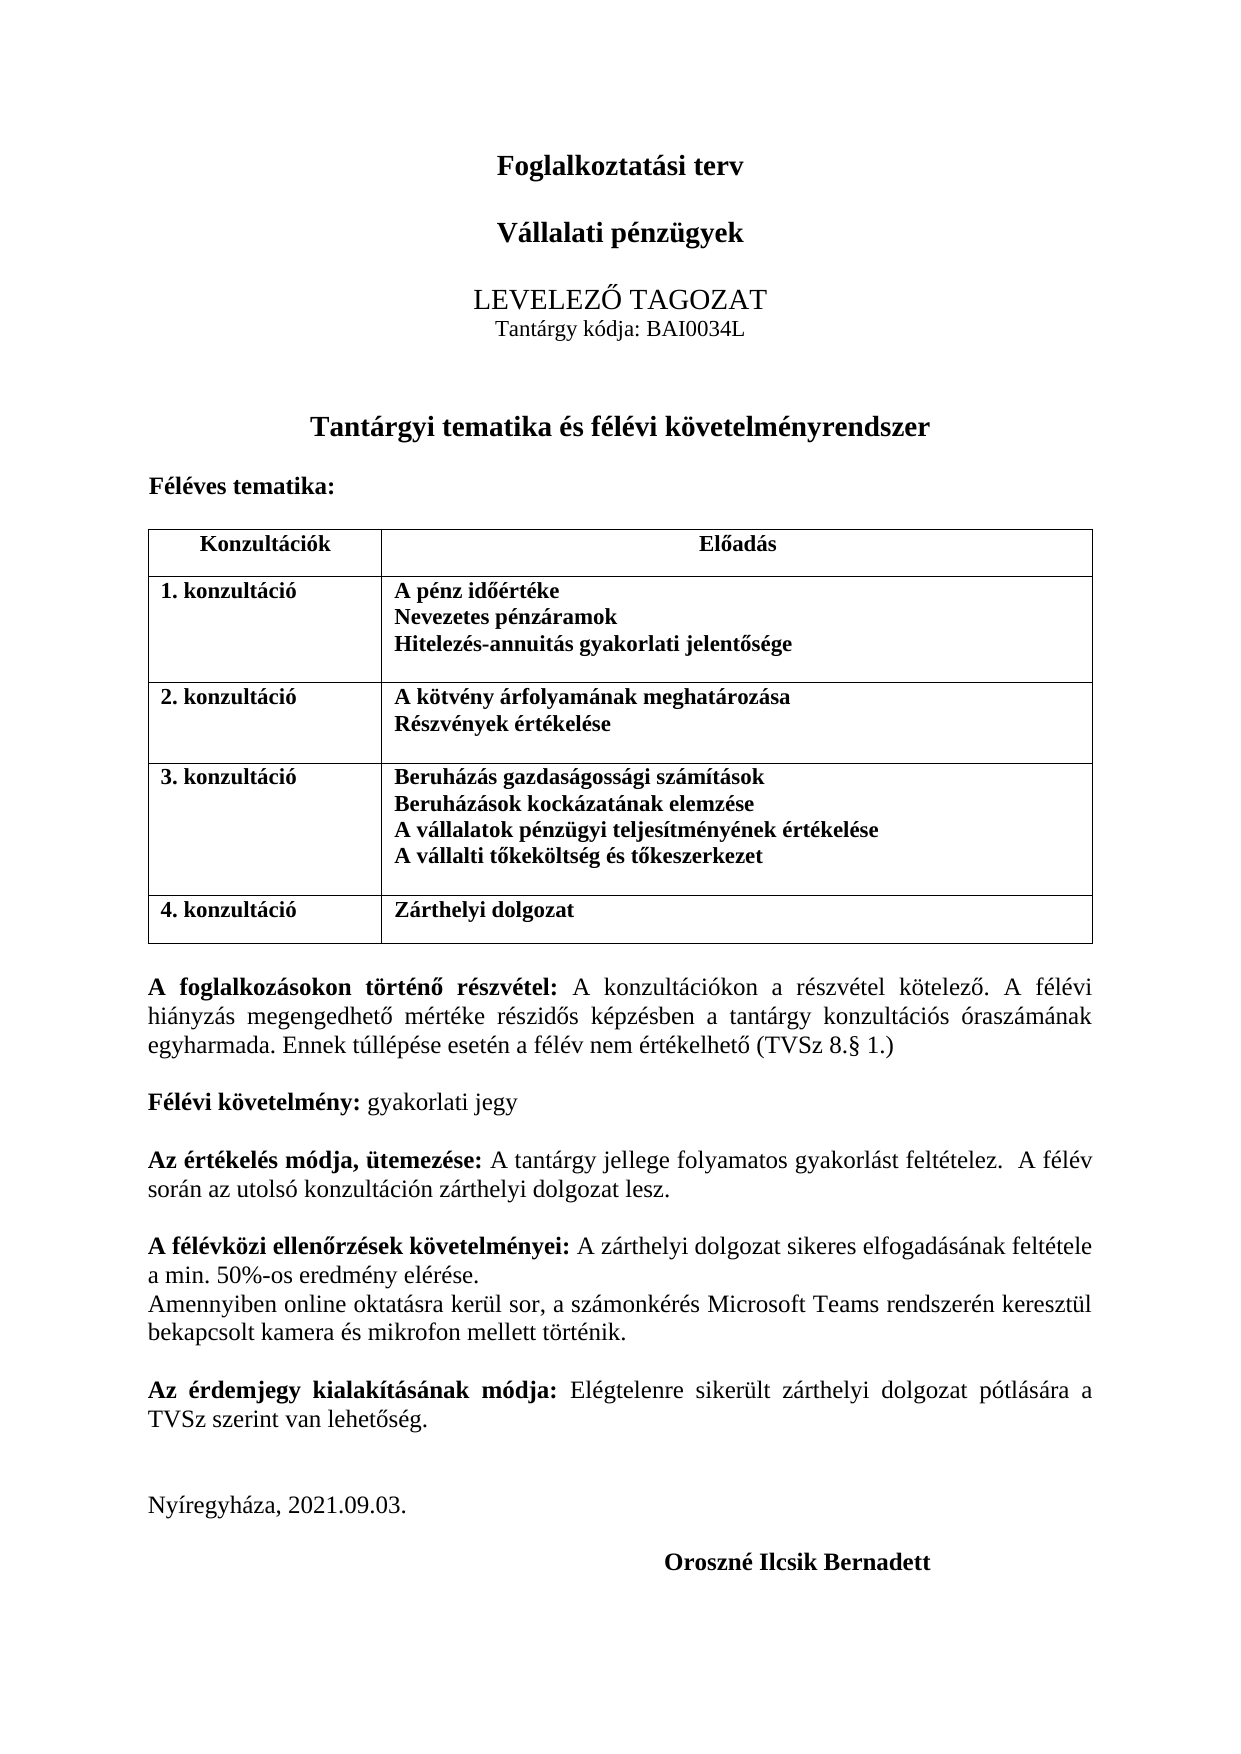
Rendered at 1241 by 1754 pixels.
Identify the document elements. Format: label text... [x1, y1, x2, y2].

text Vállalati pénzügyek [148, 215, 1093, 248]
text Oroszné Ilcsik Bernadett [590, 1547, 1093, 1576]
table_cell 4. konzultáció [149, 896, 381, 943]
text Tantárgyi tematika és félévi követelményrendszer [148, 409, 1093, 442]
text Az értékelés módja, ütemezése: A tantárgy jellege folyamatos gyakorlást feltételez. A félév során az utolsó konzultáción zárthelyi dolgozat lesz. [148, 1145, 1093, 1202]
table_cell A pénz időértéke Nevezetes pénzáramok Hitelezés-annuitás gyakorlati jelentősége [382, 577, 1092, 682]
table_cell Zárthelyi dolgozat [382, 896, 1092, 943]
text Tantárgy kódja: BAI0034L [148, 315, 1093, 342]
table_cell 1. konzultáció [149, 577, 381, 682]
text LEVELEZŐ TAGOZAT [148, 282, 1093, 315]
table_cell 2. konzultáció [149, 683, 381, 762]
table_header Konzultációk [149, 530, 381, 576]
text Az érdemjegy kialakításának módja: Elégtelenre sikerült zárthelyi dolgozat pótlására a TVSz szerint van lehetőség. [148, 1375, 1093, 1432]
text A félévközi ellenőrzések követelményei: A zárthelyi dolgozat sikeres elfogadásának feltétele a min. 50%-os eredmény elérése. [148, 1231, 1093, 1289]
text Foglalkoztatási terv [148, 148, 1093, 181]
text Amennyiben online oktatásra kerül sor, a számonkérés Microsoft Teams rendszerén keresztül bekapcsolt kamera és mikrofon mellett történik. [148, 1289, 1093, 1346]
table_cell A kötvény árfolyamának meghatározása Részvények értékelése [382, 683, 1092, 762]
table_cell 3. konzultáció [149, 764, 381, 895]
table_cell Beruházás gazdaságossági számítások Beruházások kockázatának elemzése A vállalatok pénzügyi teljesítményének értékelése A vállalti tőkeköltség és tőkeszerkezet [382, 764, 1092, 895]
text A foglalkozásokon történő részvétel: A konzultációkon a részvétel kötelező. A félévi hiányzás megengedhető mértéke részidős képzésben a tantárgy konzultációs óraszámának egyharmada. Ennek túllépése esetén a félév nem értékelhető (TVSz 8.§ 1.) [148, 972, 1093, 1059]
table_header Előadás [382, 530, 1092, 576]
text Félévi követelmény: gyakorlati jegy [148, 1087, 1093, 1116]
text Nyíregyháza, 2021.09.03. [148, 1490, 1093, 1519]
text Féléves tematika: [149, 471, 1093, 500]
